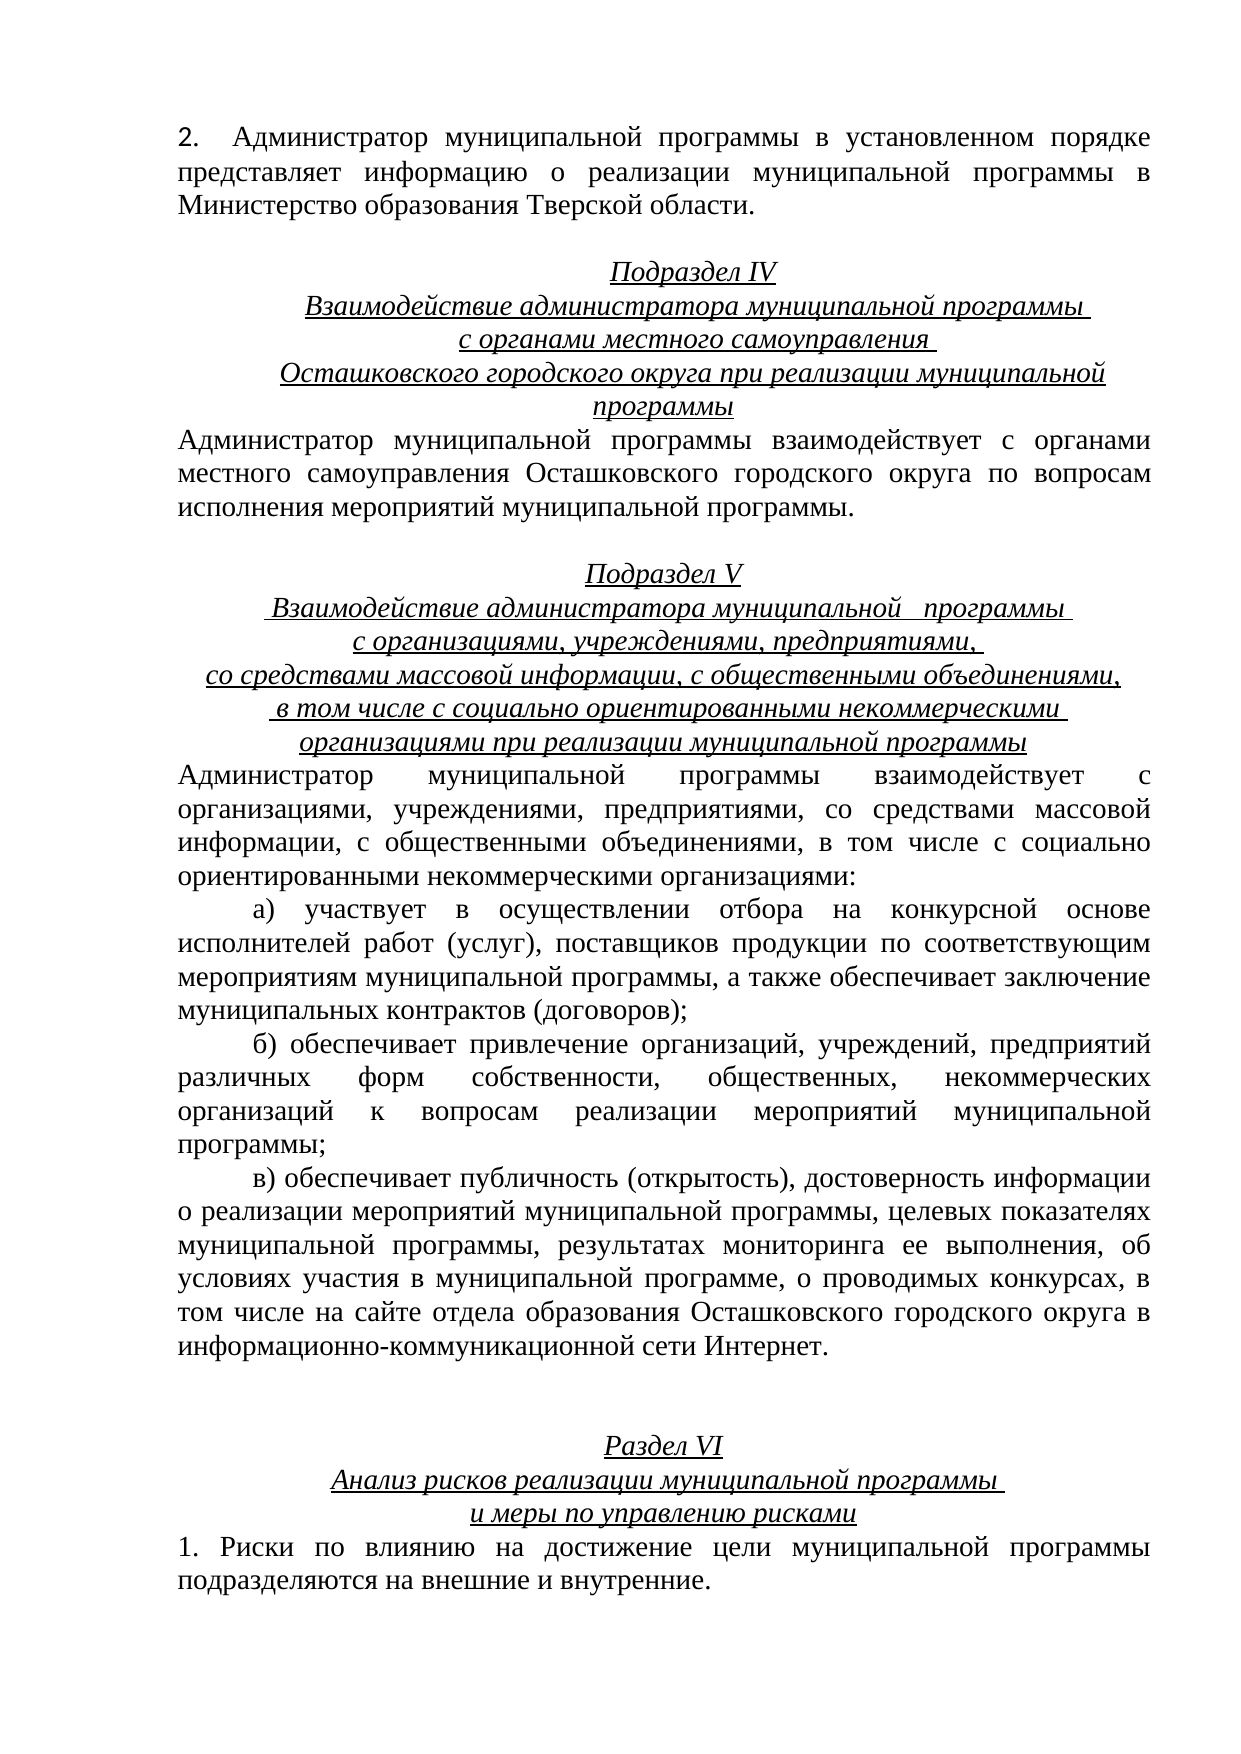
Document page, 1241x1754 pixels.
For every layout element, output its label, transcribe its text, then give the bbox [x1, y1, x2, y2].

text Взаимодействие администратора муниципальной программы [177, 590, 1152, 623]
text Анализ рисков реализации муниципальной программы [177, 1462, 1152, 1495]
text с органами местного самоуправления [177, 321, 1152, 355]
text Администратор муниципальной программы взаимодействует с органами местного самоуправления Осташковского городского округа по вопросам исполнения мероприятий муниципальной программы. [177, 422, 1152, 523]
text со средствами массовой информации, с общественными объединениями, [177, 657, 1152, 690]
text Взаимодействие администратора муниципальной программы [177, 288, 1152, 321]
text Раздел VI [177, 1428, 1152, 1462]
text Подраздел IV [177, 254, 1152, 288]
text а) участвует в осуществлении отбора на конкурсной основе исполнителей работ (услуг), поставщиков продукции по соответствующим мероприятиям муниципальной программы, а также обеспечивает заключение муниципальных контрактов (договоров); [177, 892, 1152, 1026]
text 2. Администратор муниципальной программы в установленном порядке представляет информацию о реализации муниципальной программы в Министерство образования Тверской области. [177, 118, 1152, 221]
text б) обеспечивает привлечение организаций, учреждений, предприятий различных форм собственности, общественных, некоммерческих организаций к вопросам реализации мероприятий муниципальной программы; [177, 1026, 1152, 1160]
text с организациями, учреждениями, предприятиями, [177, 623, 1152, 657]
text организациями при реализации муниципальной программы [177, 724, 1152, 757]
text в) обеспечивает публичность (открытость), достоверность информации о реализации мероприятий муниципальной программы, целевых показателях муниципальной программы, результатах мониторинга ее выполнения, об условиях участия в муниципальной программе, о проводимых конкурсах, в том числе на сайте отдела образования Осташковского городского округа в информационно-коммуникационной сети Интернет. [177, 1160, 1152, 1361]
text Администратор муниципальной программы взаимодействует с организациями, учреждениями, предприятиями, со средствами массовой информации, с общественными объединениями, в том числе с социально ориентированными некоммерческими организациями: [177, 757, 1152, 892]
text и меры по управлению рисками [177, 1495, 1152, 1529]
text в том числе с социально ориентированными некоммерческими [177, 690, 1152, 724]
text Подраздел V [177, 556, 1152, 590]
text Осташковского городского округа при реализации муниципальной программы [177, 355, 1152, 422]
text 1. Риски по влиянию на достижение цели муниципальной программы подразделяются на внешние и внутренние. [177, 1529, 1152, 1596]
